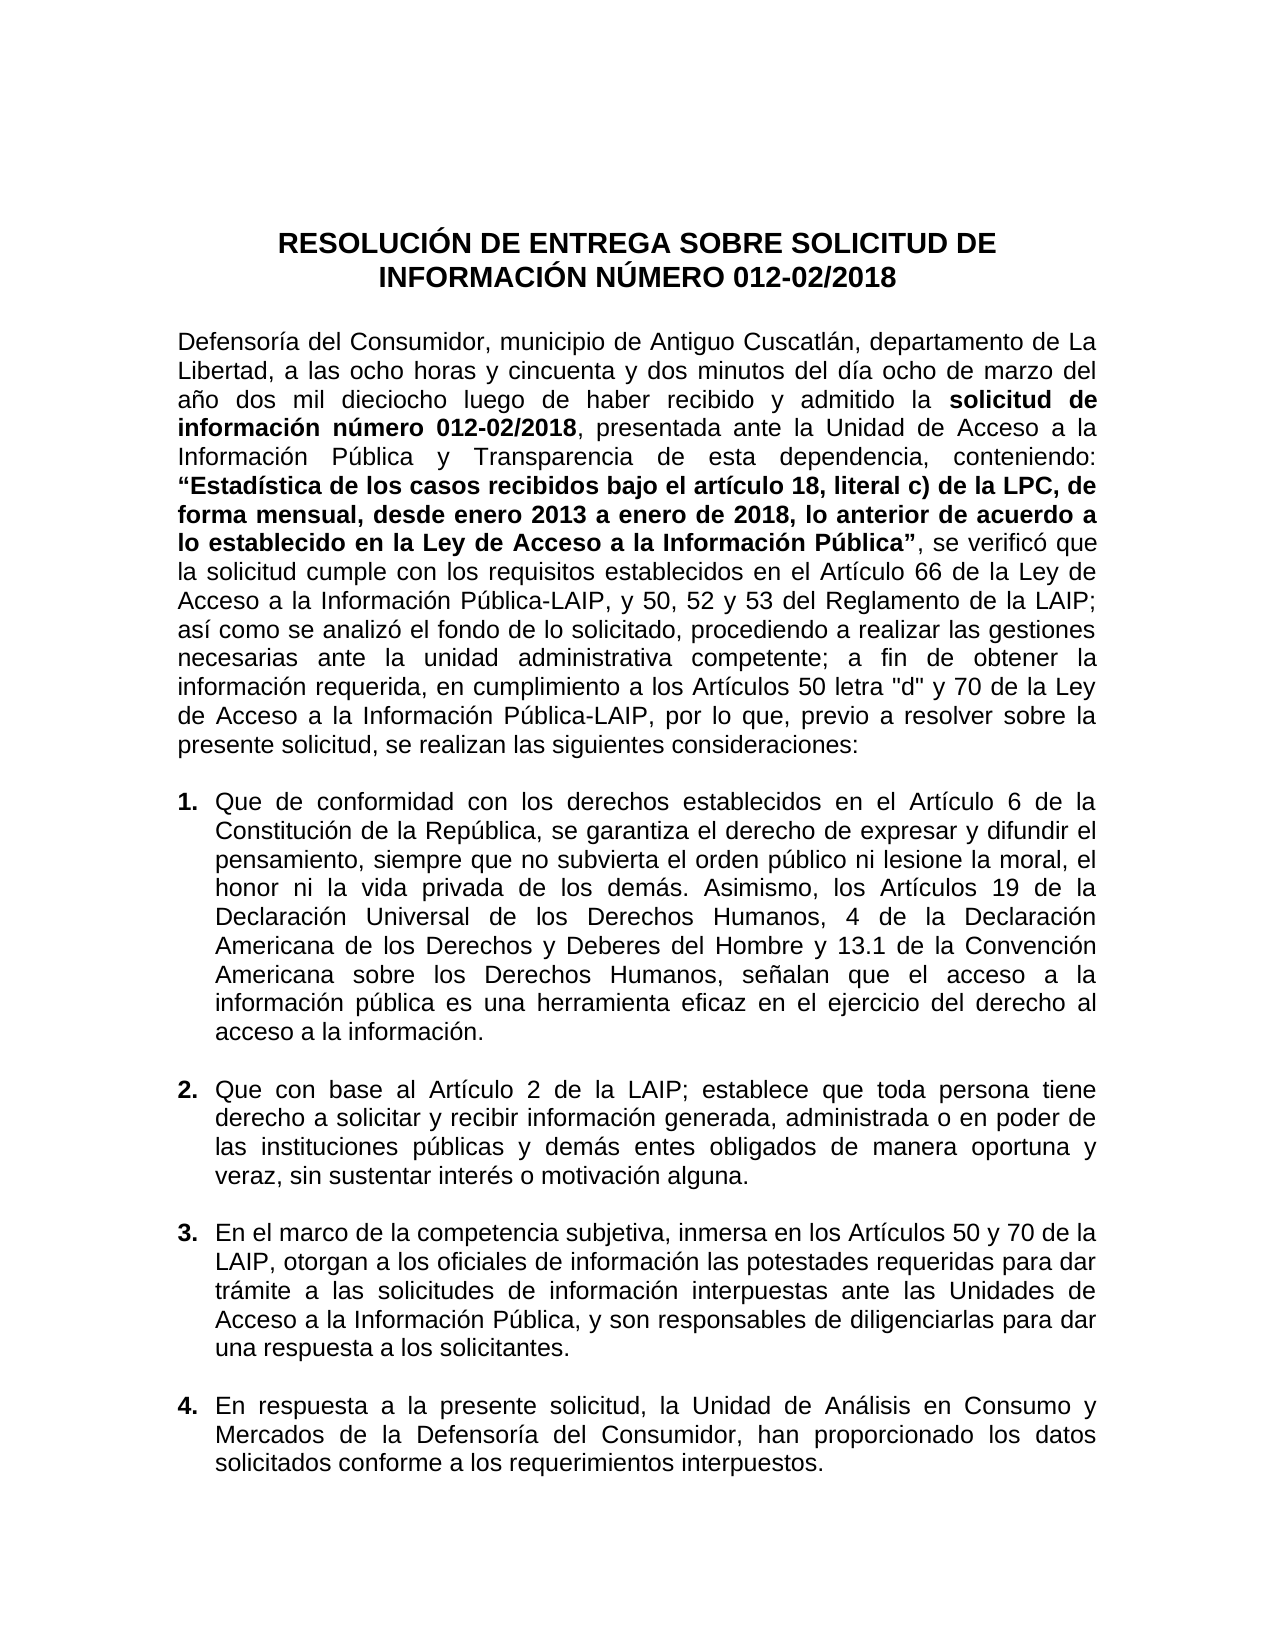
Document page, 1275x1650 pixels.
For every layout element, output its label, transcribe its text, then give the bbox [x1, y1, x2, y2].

text Defensoría del Consumidor, municipio de Antiguo Cuscatlán, departamento de La Libertad, a las ocho horas y cincuenta y dos minutos del día ocho de marzo del año dos mil dieciocho luego de haber recibido y admitido la solicitud de información número 012-02/2018, presentada ante la Unidad de Acceso a la Información Pública y Transparencia de esta dependencia, conteniendo: “Estadística de los casos recibidos bajo el artículo 18, literal c) de la LPC, de forma mensual, desde enero 2013 a enero de 2018, lo anterior de acuerdo a lo establecido en la Ley de Acceso a la Información Pública”, se verificó que la solicitud cumple con los requisitos establecidos en el Artículo 66 de la Ley de Acceso a la Información Pública-LAIP, y 50, 52 y 53 del Reglamento de la LAIP; así como se analizó el fondo de lo solicitado, procediendo a realizar las gestiones necesarias ante la unidad administrativa competente; a fin de obtener la información requerida, en cumplimiento a los Artículos 50 letra "d" y 70 de la Ley de Acceso a la Información Pública-LAIP, por lo que, previo a resolver sobre la presente solicitud, se realizan las siguientes consideraciones: [177, 327, 1098, 758]
list En respuesta a la presente solicitud, la Unidad de Análisis en Consumo y Mercados de la Defensoría del Consumidor, han proporcionado los datos solicitados conforme a los requerimientos interpuestos. [177, 1391, 1098, 1477]
list Que de conformidad con los derechos establecidos en el Artículo 6 de la Constitución de la República, se garantiza el derecho de expresar y difundir el pensamiento, siempre que no subvierta el orden público ni lesione la moral, el honor ni la vida privada de los demás. Asimismo, los Artículos 19 de la Declaración Universal de los Derechos Humanos, 4 de la Declaración Americana de los Derechos y Deberes del Hombre y 13.1 de la Convención Americana sobre los Derechos Humanos, señalan que el acceso a la información pública es una herramienta eficaz en el ejercicio del derecho al acceso a la información. [177, 787, 1098, 1046]
list Que con base al Artículo 2 de la LAIP; establece que toda persona tiene derecho a solicitar y recibir información generada, administrada o en poder de las instituciones públicas y demás entes obligados de manera oportuna y veraz, sin sustentar interés o motivación alguna. [177, 1075, 1098, 1190]
text RESOLUCIÓN DE ENTREGA SOBRE SOLICITUD DE INFORMACIÓN NÚMERO 012-02/2018 [177, 227, 1098, 294]
list En el marco de la competencia subjetiva, inmersa en los Artículos 50 y 70 de la LAIP, otorgan a los oficiales de información las potestades requeridas para dar trámite a las solicitudes de información interpuestas ante las Unidades de Acceso a la Información Pública, y son responsables de diligenciarlas para dar una respuesta a los solicitantes. [177, 1218, 1098, 1362]
